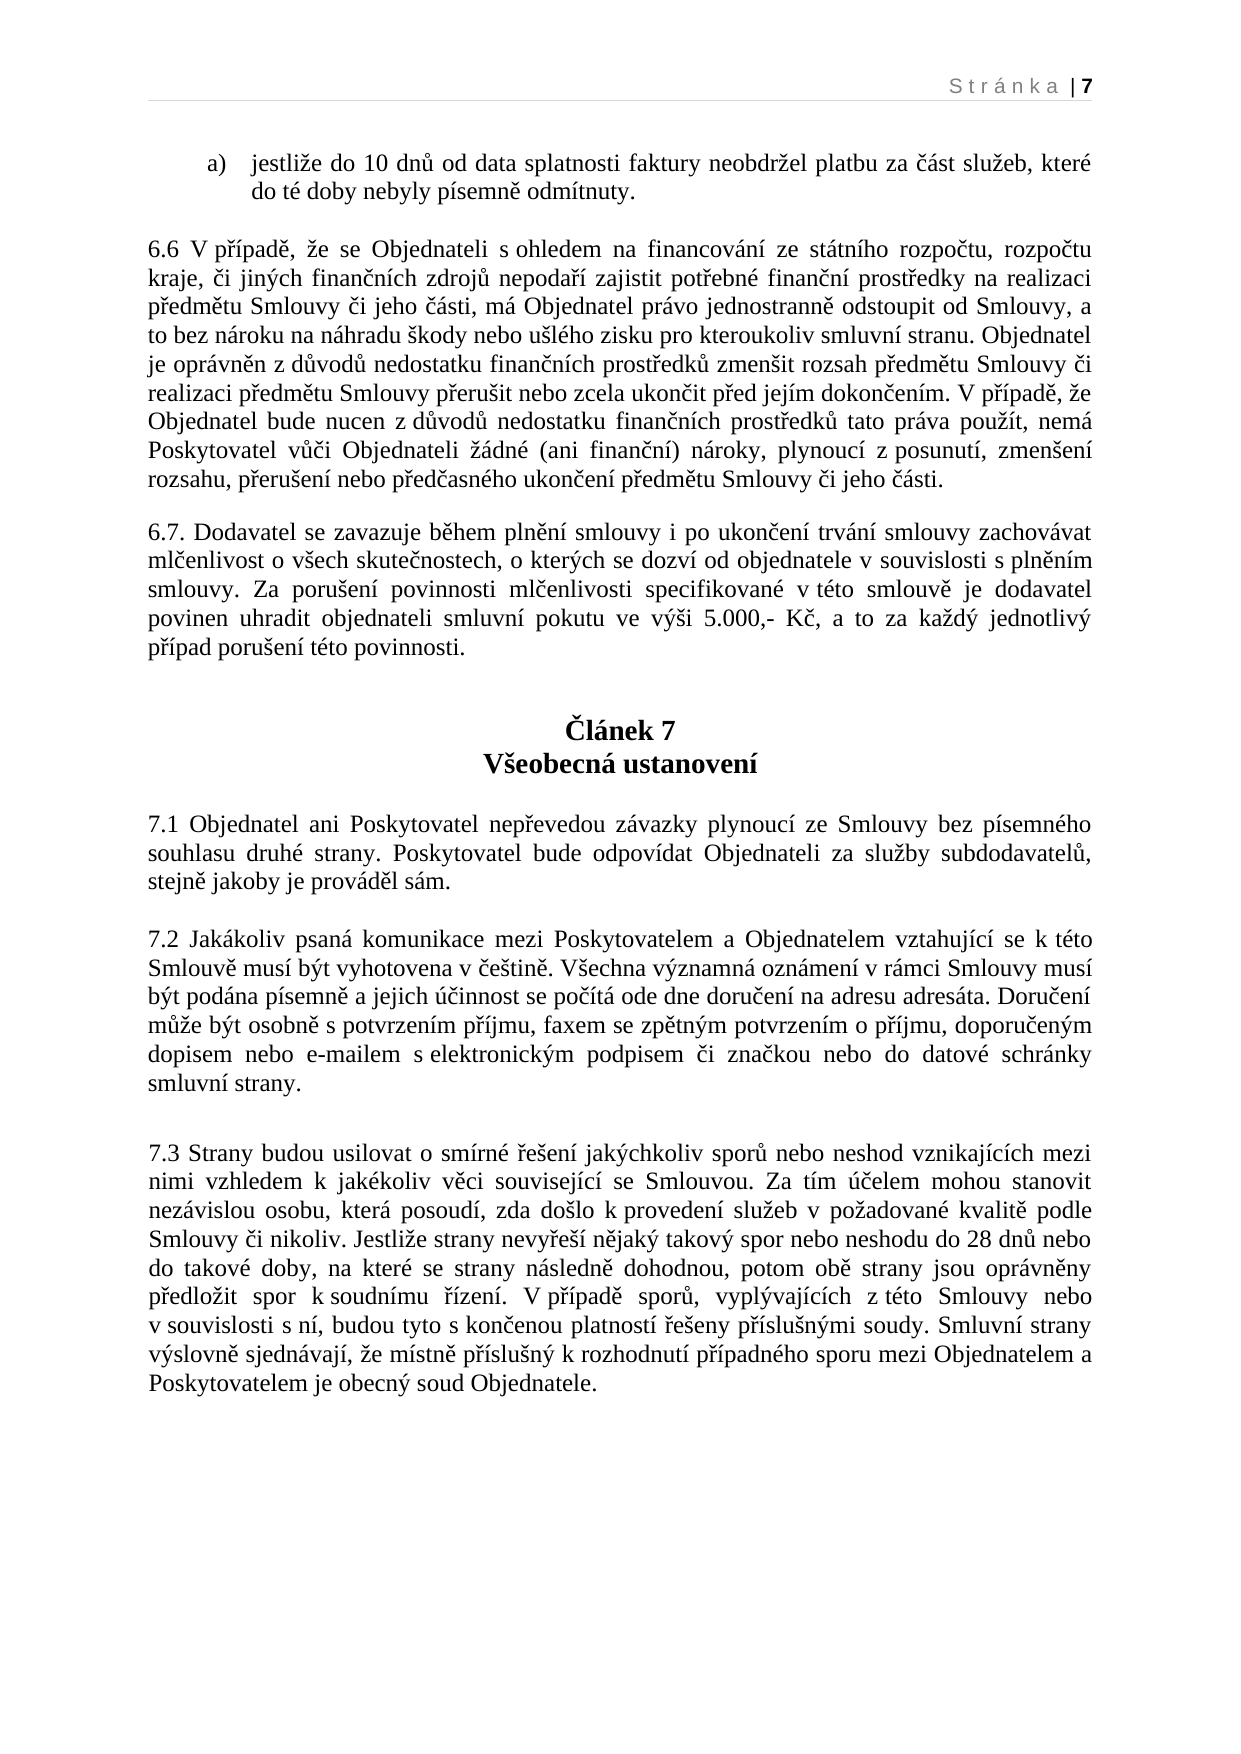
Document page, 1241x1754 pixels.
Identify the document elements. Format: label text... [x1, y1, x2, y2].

text a) jestliže do 10 dnů od data splatnosti faktury neobdržel platbu za část služeb, které do té doby nebyly písemně odmítnuty. [207, 148, 1092, 205]
text 6.6 V případě, že se Objednateli s ohledem na financování ze státního rozpočtu, rozpočtu kraje, či jiných finančních zdrojů nepodaří zajistit potřebné finanční prostředky na realizaci předmětu Smlouvy či jeho části, má Objednatel právo jednostranně odstoupit od Smlouvy, a to bez nároku na náhradu škody nebo ušlého zisku pro kteroukoliv smluvní stranu. Objednatel je oprávněn z důvodů nedostatku finančních prostředků zmenšit rozsah předmětu Smlouvy či realizaci předmětu Smlouvy přerušit nebo zcela ukončit před jejím dokončením. V případě, že Objednatel bude nucen z důvodů nedostatku finančních prostředků tato práva použít, nemá Poskytovatel vůči Objednateli žádné (ani finanční) nároky, plynoucí z posunutí, zmenšení rozsahu, přerušení nebo předčasného ukončení předmětu Smlouvy či jeho části. [148, 234, 1092, 493]
text 7.2 Jakákoliv psaná komunikace mezi Poskytovatelem a Objednatelem vztahující se k této Smlouvě musí být vyhotovena v češtině. Všechna významná oznámení v rámci Smlouvy musí být podána písemně a jejich účinnost se počítá ode dne doručení na adresu adresáta. Doručení může být osobně s potvrzením příjmu, faxem se zpětným potvrzením o příjmu, doporučeným dopisem nebo e-mailem s elektronickým podpisem či značkou nebo do datové schránky smluvní strany. [148, 924, 1092, 1096]
text Všeobecná ustanovení [148, 747, 1092, 780]
text 7.3 Strany budou usilovat o smírné řešení jakýchkoliv sporů nebo neshod vznikajících mezi nimi vzhledem k jakékoliv věci související se Smlouvou. Za tím účelem mohou stanovit nezávislou osobu, která posoudí, zda došlo k provedení služeb v požadované kvalitě podle Smlouvy či nikoliv. Jestliže strany nevyřeší nějaký takový spor nebo neshodu do 28 dnů nebo do takové doby, na které se strany následně dohodnou, potom obě strany jsou oprávněny předložit spor k soudnímu řízení. V případě sporů, vyplývajících z této Smlouvy nebo v souvislosti s ní, budou tyto s končenou platností řešeny příslušnými soudy. Smluvní strany výslovně sjednávají, že místně příslušný k rozhodnutí případného sporu mezi Objednatelem a Poskytovatelem je obecný soud Objednatele. [148, 1138, 1092, 1396]
text 7.1 Objednatel ani Poskytovatel nepřevedou závazky plynoucí ze Smlouvy bez písemného souhlasu druhé strany. Poskytovatel bude odpovídat Objednateli za služby subdodavatelů, stejně jakoby je prováděl sám. [148, 809, 1092, 895]
text 6.7. Dodavatel se zavazuje během plnění smlouvy i po ukončení trvání smlouvy zachovávat mlčenlivost o všech skutečnostech, o kterých se dozví od objednatele v souvislosti s plněním smlouvy. Za porušení povinnosti mlčenlivosti specifikované v této smlouvě je dodavatel povinen uhradit objednateli smluvní pokutu ve výši 5.000,- Kč, a to za každý jednotlivý případ porušení této povinnosti. [148, 517, 1092, 660]
text Článek 7 [148, 713, 1092, 747]
